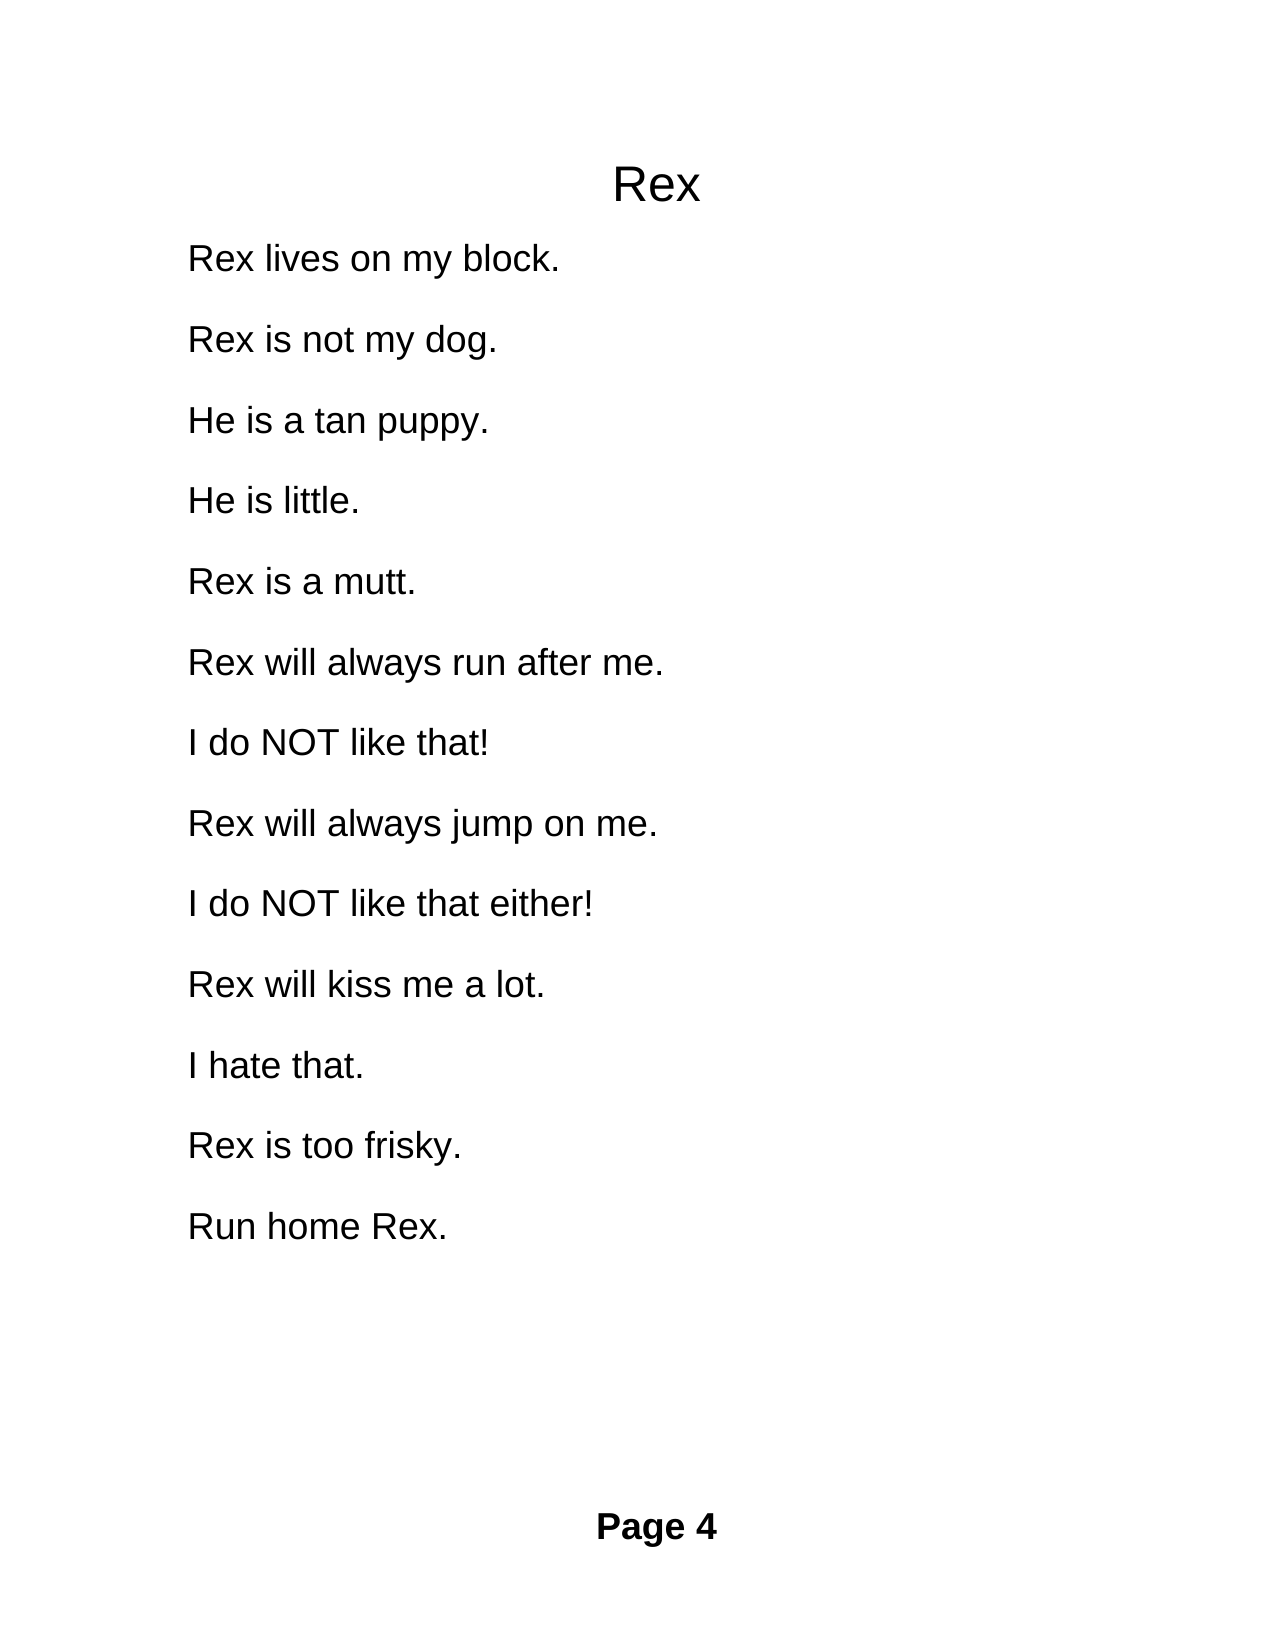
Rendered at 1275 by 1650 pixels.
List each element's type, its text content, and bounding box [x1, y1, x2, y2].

text I do NOT like that either! [187, 882, 1125, 925]
text I do NOT like that! [187, 720, 1125, 763]
text I hate that. [187, 1043, 1125, 1086]
text Rex is too frisky. [187, 1123, 1125, 1167]
text He is a tan puppy. [187, 398, 1125, 441]
text Rex lives on my block. [187, 237, 1125, 280]
subtitle Rex [187, 154, 1125, 212]
text Rex will always jump on me. [187, 801, 1125, 844]
text Rex will always run after me. [187, 640, 1125, 683]
text Rex is not my dog. [187, 317, 1125, 360]
text Rex will kiss me a lot. [187, 962, 1125, 1005]
text Rex is a mutt. [187, 559, 1125, 602]
text He is little. [187, 478, 1125, 522]
text Run home Rex. [187, 1204, 1125, 1247]
